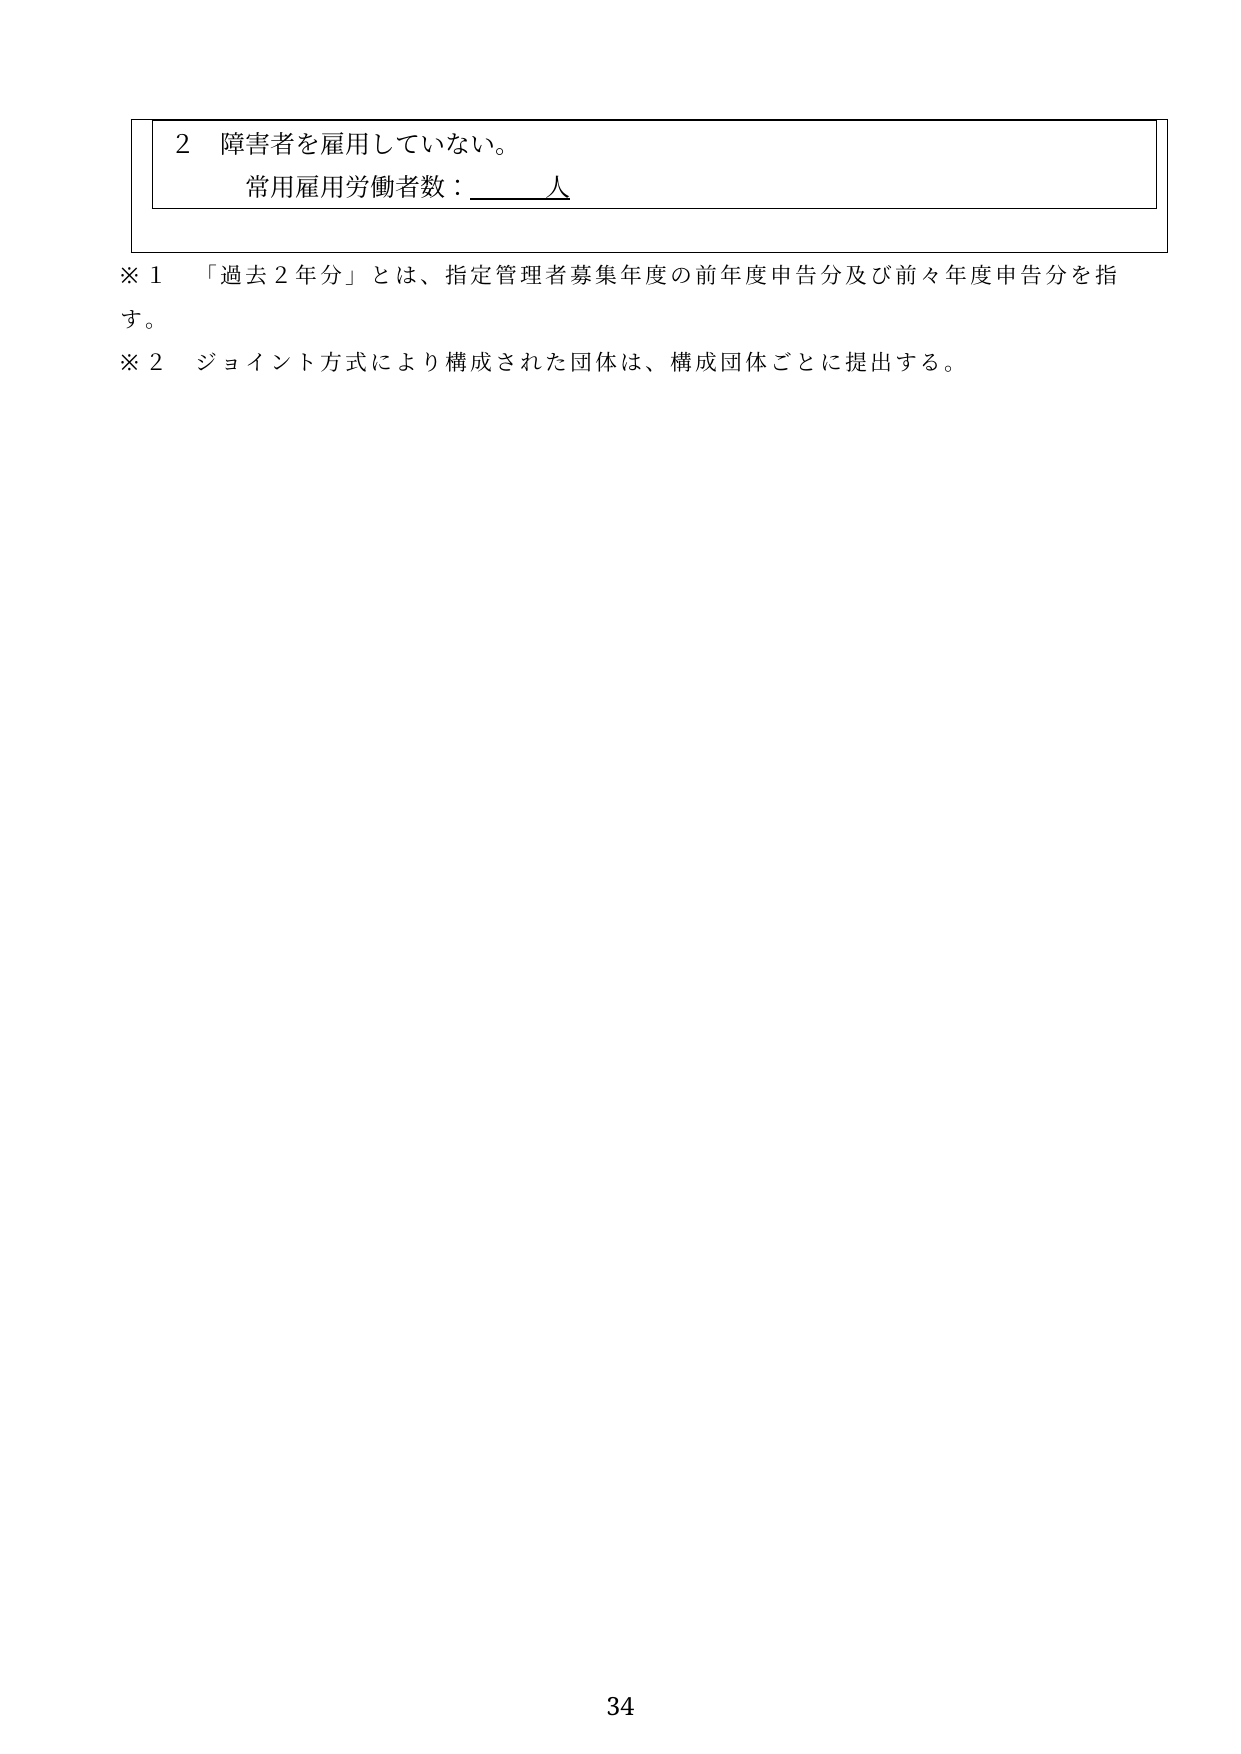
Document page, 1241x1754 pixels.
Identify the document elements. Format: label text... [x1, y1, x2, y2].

table_cell [132, 120, 1167, 252]
text ※２ ジョイント方式により構成された団体は、構成団体ごとに提出する。 [120, 339, 1120, 383]
text ※１ 「過去２年分」とは、指定管理者募集年度の前年度申告分及び前々年度申告分を指す。 [120, 253, 1120, 339]
